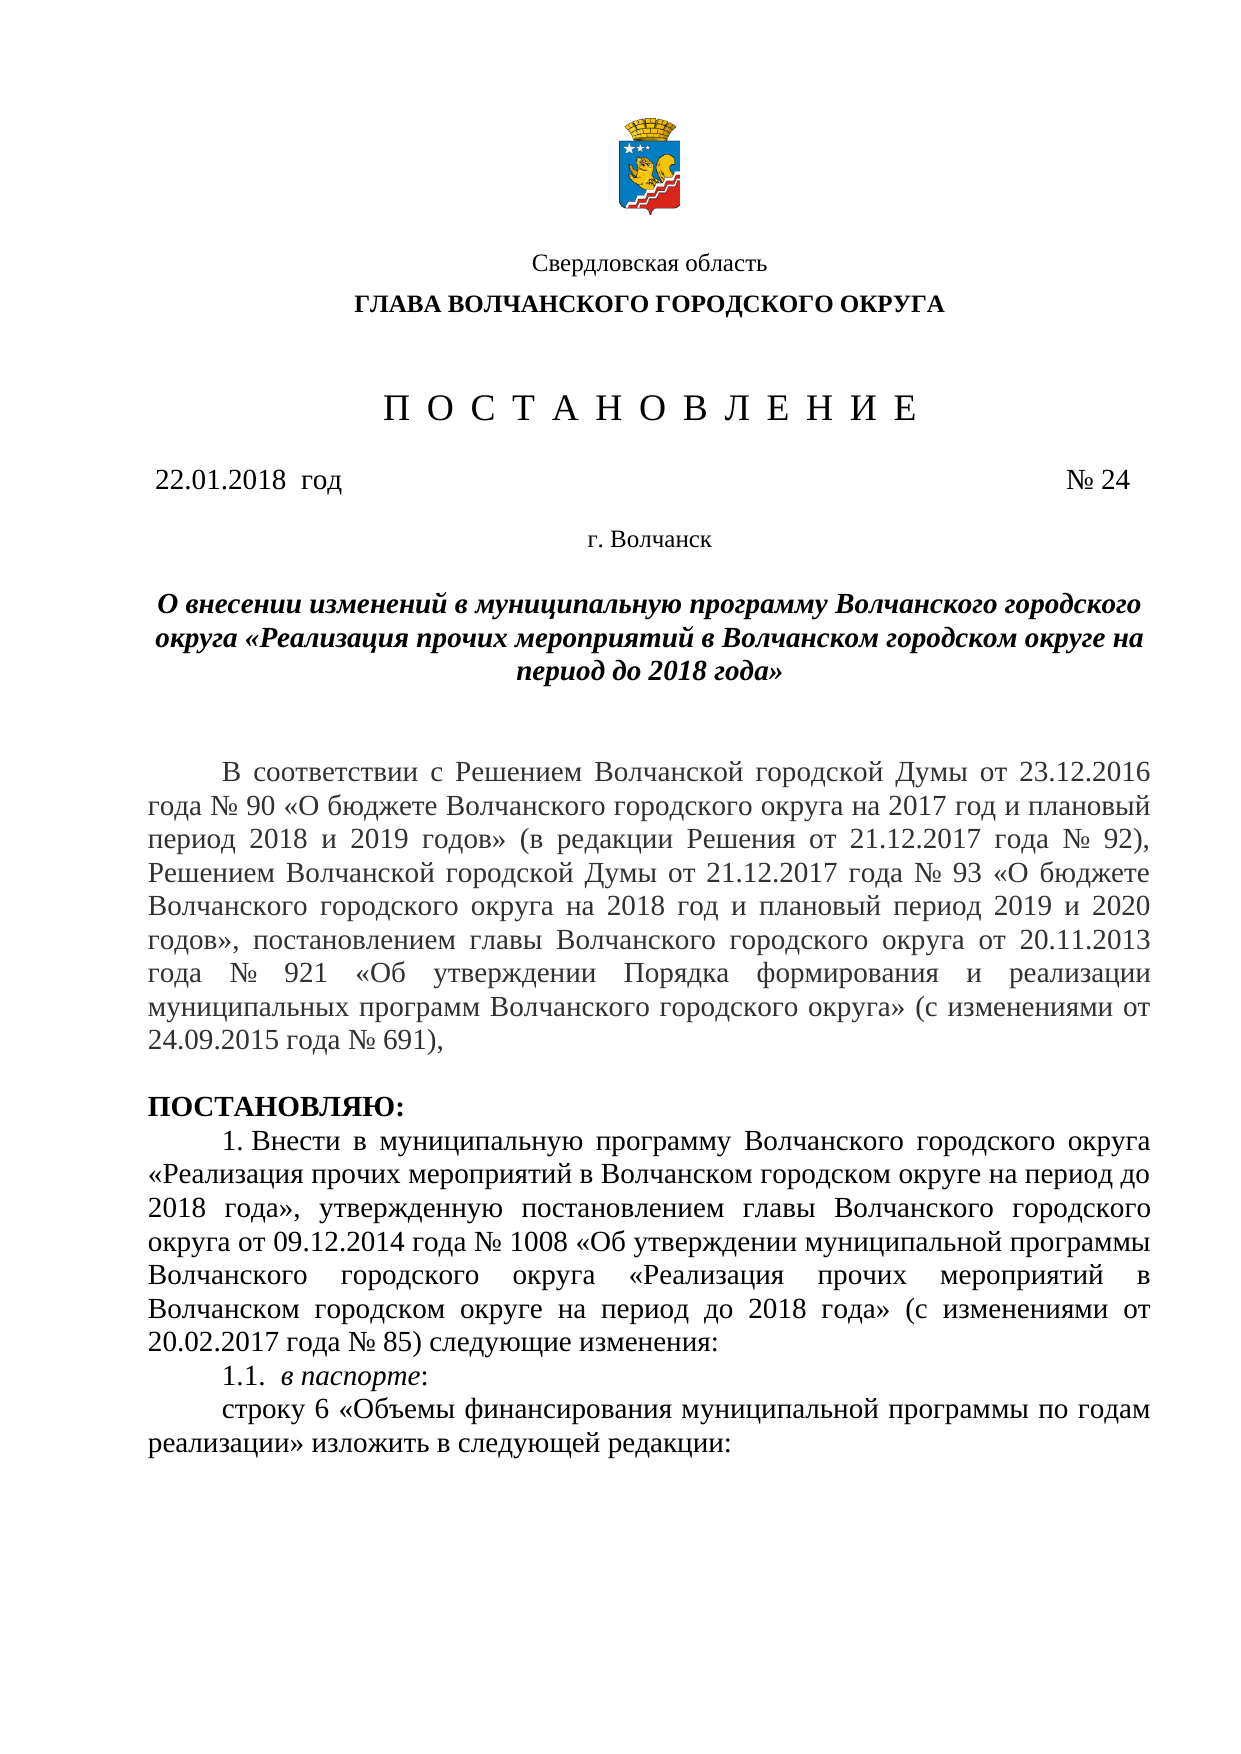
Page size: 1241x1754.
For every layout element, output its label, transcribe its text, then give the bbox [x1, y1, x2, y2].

text г. Волчанск [148, 524, 1152, 553]
subtitle постановление [148, 385, 1152, 428]
text ПОСТАНОВЛЯЮ: [148, 1089, 1152, 1123]
subtitle ГЛАВА ВОЛЧАНСКОГО ГОРОДСКОГО ОКРУГА [148, 289, 1152, 318]
list Внести в муниципальную программу Волчанского городского округа «Реализация прочих мероприятий в Волчанском городском округе на период до 2018 года», утвержденную постановлением главы Волчанского городского округа от 09.12.2014 года № 1008 «Об утверждении муниципальной программы Волчанского городского округа «Реализация прочих мероприятий в Волчанском городском округе на период до 2018 года» (с изменениями от 20.02.2017 года № 85) следующие изменения: [148, 1123, 1152, 1358]
list в паспорте: [222, 1358, 1152, 1391]
subtitle Свердловская область [148, 248, 1152, 277]
text О внесении изменений в муниципальную программу Волчанского городского округа «Реализация прочих мероприятий в Волчанском городском округе на период до 2018 года» [148, 586, 1152, 687]
picture [619, 118, 680, 215]
text 22.01.2018 год № 24 [148, 462, 1152, 495]
text В соответствии с Решением Волчанской городской Думы от 23.12.2016 года № 90 «О бюджете Волчанского городского округа на 2017 год и плановый период 2018 и 2019 годов» (в редакции Решения от 21.12.2017 года № 92), Решением Волчанской городской Думы от 21.12.2017 года № 93 «О бюджете Волчанского городского округа на 2018 год и плановый период 2019 и 2020 годов», постановлением главы Волчанского городского округа от 20.11.2013 года № 921 «Об утверждении Порядка формирования и реализации муниципальных программ Волчанского городского округа» (с изменениями от 24.09.2015 года № 691), [148, 754, 1152, 1056]
text строку 6 «Объемы финансирования муниципальной программы по годам реализации» изложить в следующей редакции: [148, 1391, 1152, 1458]
